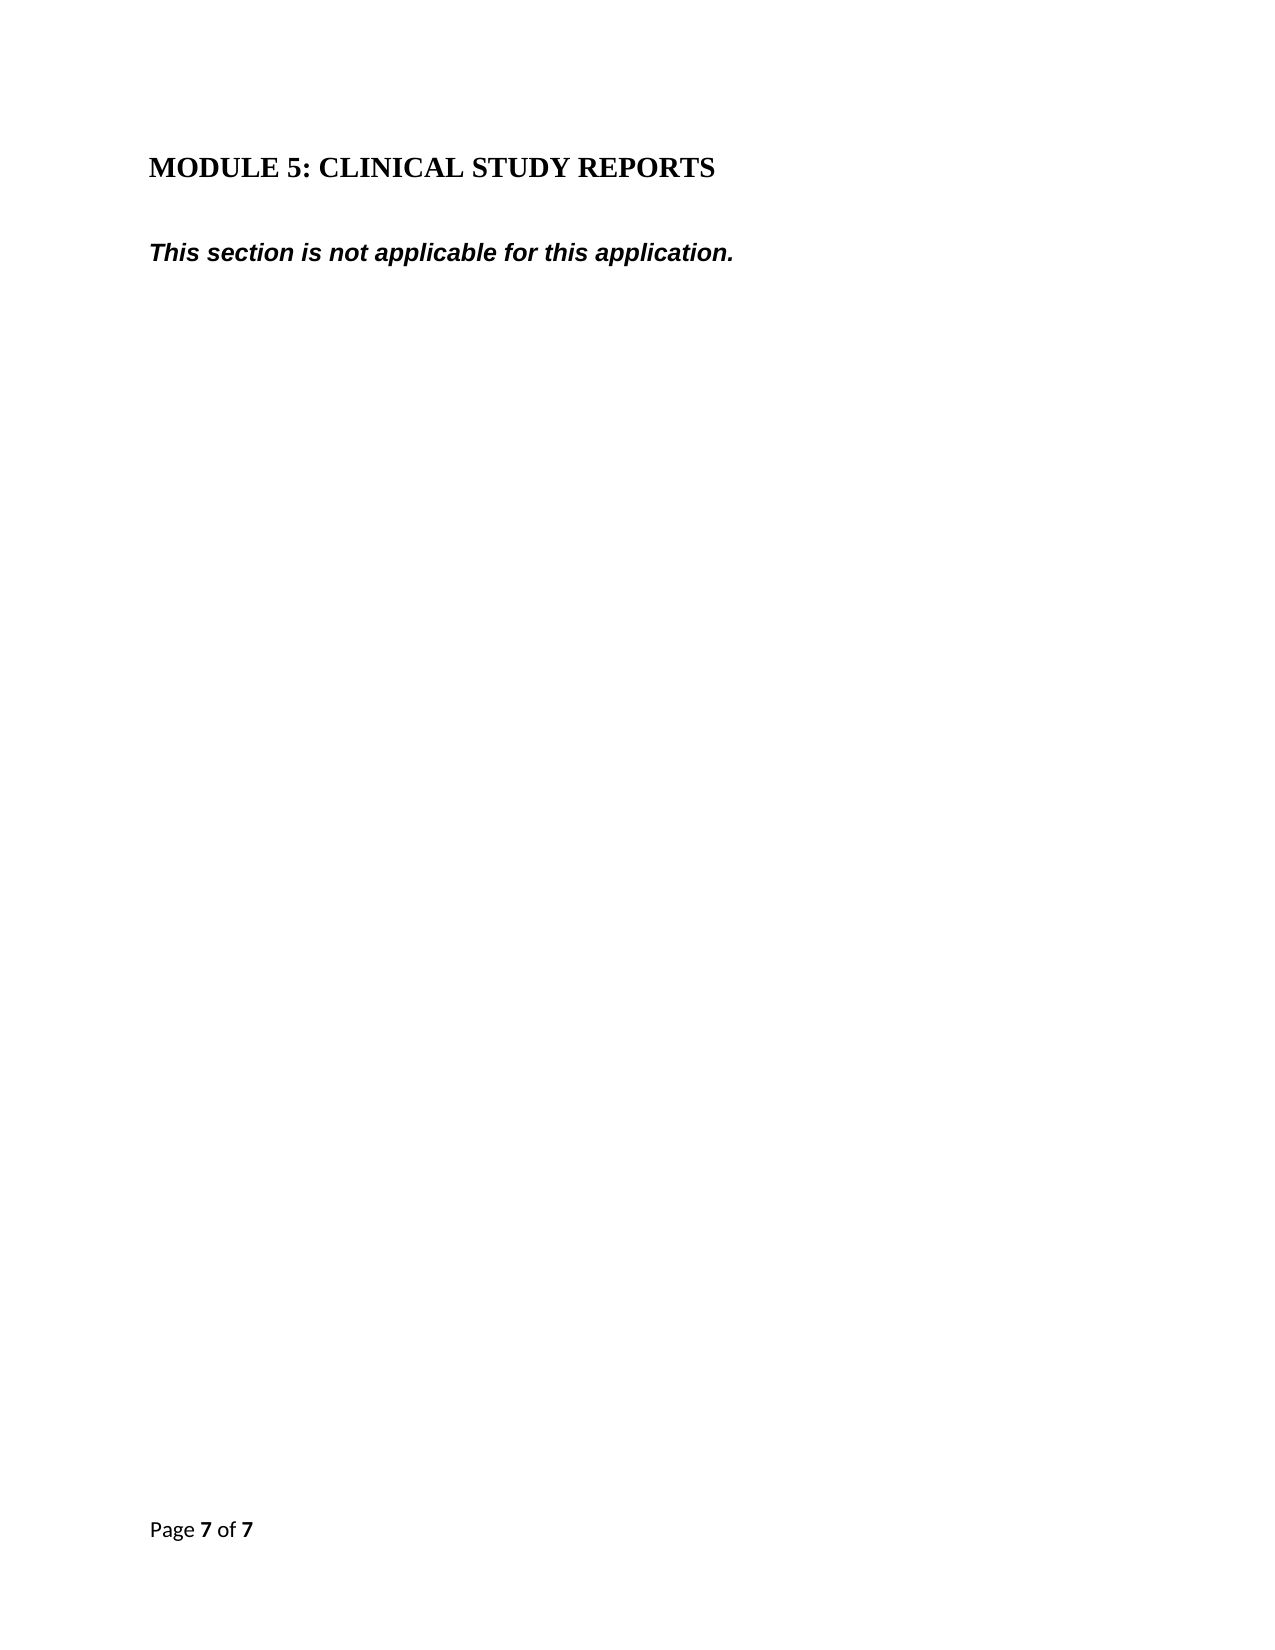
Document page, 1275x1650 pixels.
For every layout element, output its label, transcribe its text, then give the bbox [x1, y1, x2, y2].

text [148, 238, 1125, 267]
subtitle MODULE 5: CLINICAL STUDY REPORTS [148, 151, 1125, 184]
